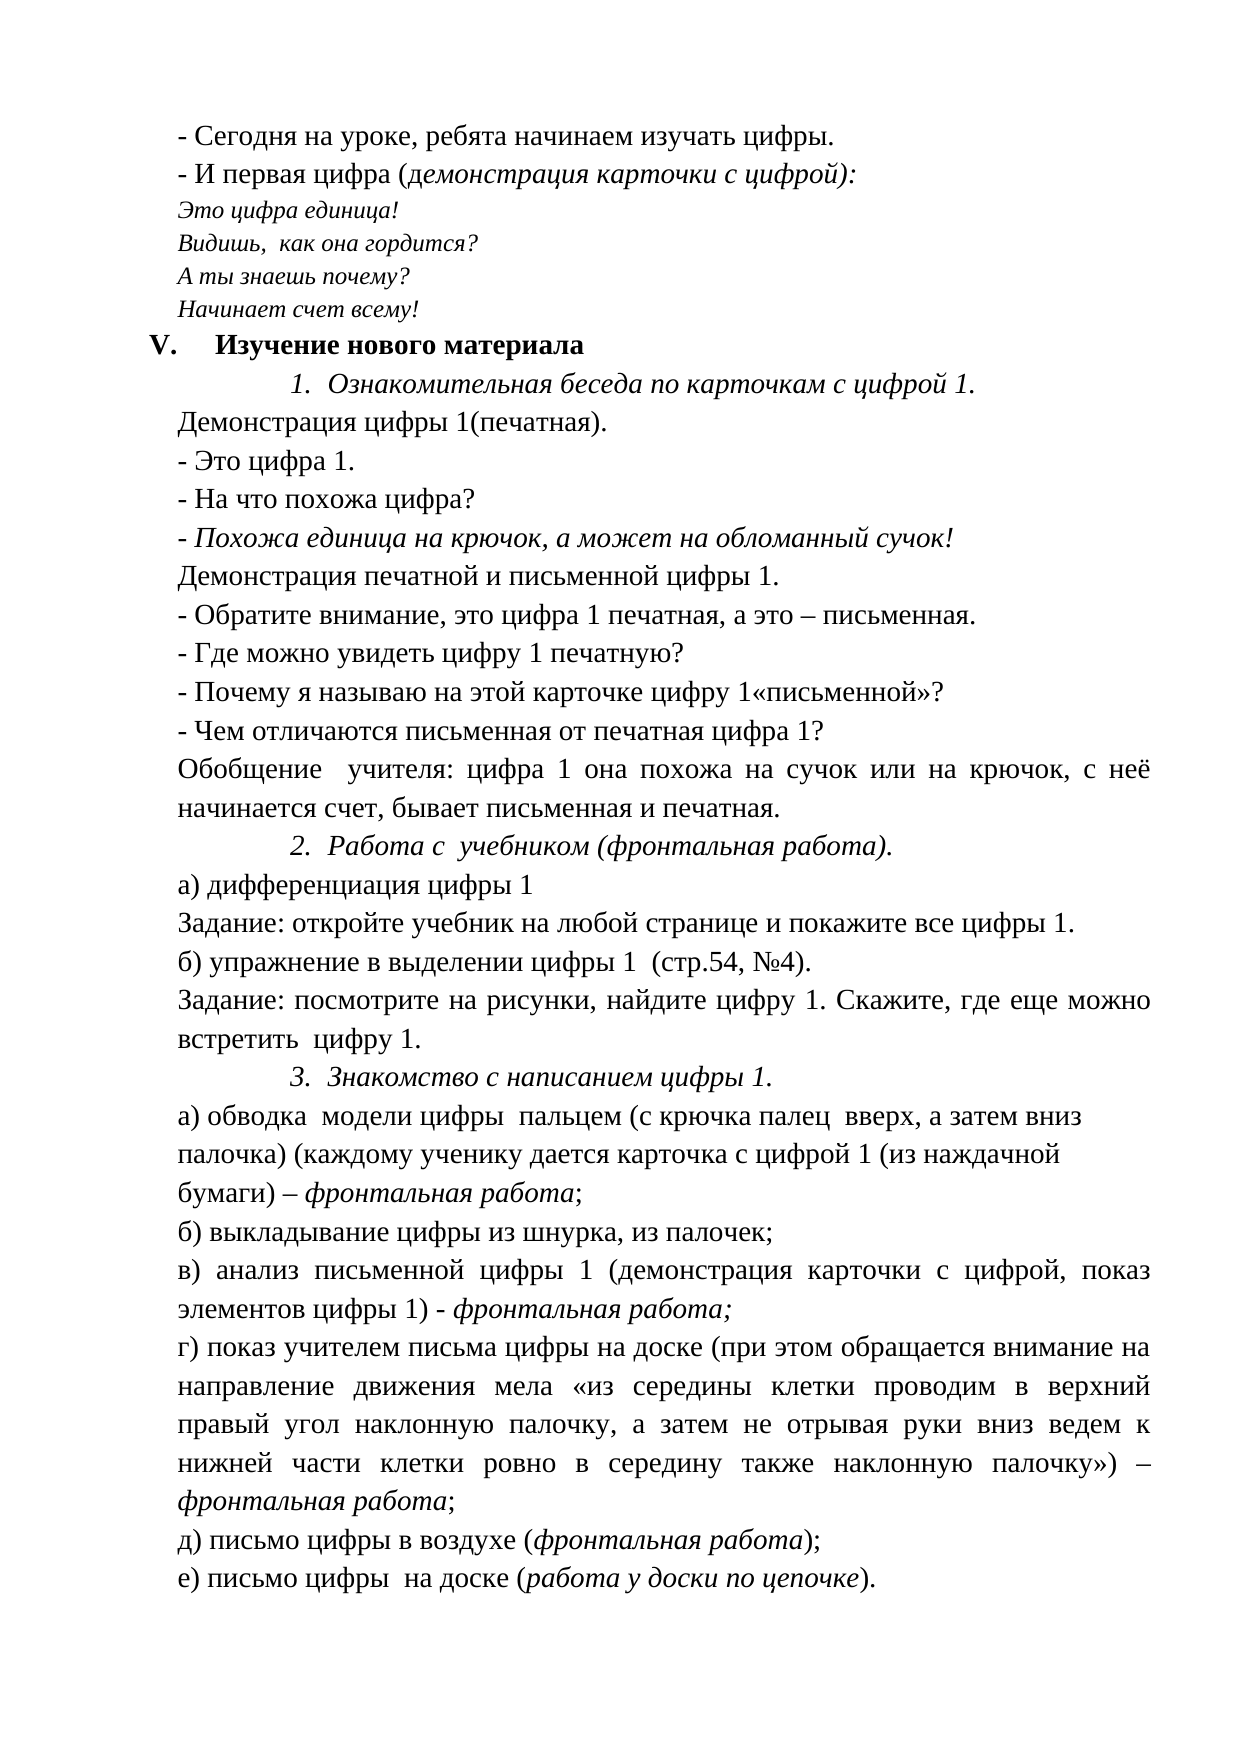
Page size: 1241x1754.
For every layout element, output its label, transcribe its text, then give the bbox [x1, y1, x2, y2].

text в) анализ письменной цифры 1 (демонстрация карточки с цифрой, показ элементов цифры 1) - фронтальная работа; [177, 1252, 1152, 1324]
text - Чем отличаются письменная от печатная цифра 1? [177, 713, 1152, 746]
text Начинает счет всему! [177, 294, 1152, 323]
text б) упражнение в выделении цифры 1 (стр.54, №4). [177, 944, 1152, 977]
text - Почему я называю на этой карточке цифру 1«письменной»? [177, 674, 1152, 708]
text - Сегодня на уроке, ребята начинаем изучать цифры. [177, 118, 1152, 152]
text д) письмо цифры в воздухе (фронтальная работа); [177, 1522, 1152, 1556]
text - Где можно увидеть цифру 1 печатную? [177, 636, 1152, 669]
text е) письмо цифры на доске (работа у доски по цепочке). [177, 1561, 1152, 1594]
list Работа с учебником (фронтальная работа). [290, 828, 1152, 862]
text Задание: посмотрите на рисунки, найдите цифру 1. Скажите, где еще можно встретить цифру 1. [177, 982, 1152, 1054]
list Изучение нового материала [177, 327, 1152, 361]
text - Это цифра 1. [177, 443, 1152, 476]
text - На что похожа цифра? [177, 481, 1152, 515]
text Обобщение учителя: цифра 1 она похожа на сучок или на крючок, с неё начинается счет, бывает письменная и печатная. [177, 751, 1152, 823]
list Ознакомительная беседа по карточкам с цифрой 1. [290, 366, 1152, 399]
text Видишь, как она гордится? [177, 228, 1152, 257]
text а) дифференциация цифры 1 [177, 867, 1152, 900]
text Задание: откройте учебник на любой странице и покажите все цифры 1. [177, 905, 1152, 939]
text г) показ учителем письма цифры на доске (при этом обращается внимание на направление движения мела «из середины клетки проводим в верхний правый угол наклонную палочку, а затем не отрывая руки вниз ведем к нижней части клетки ровно в середину также наклонную палочку») – фронтальная работа; [177, 1329, 1152, 1517]
text а) обводка модели цифры пальцем (с крючка палец вверх, а затем вниз палочка) (каждому ученику дается карточка с цифрой 1 (из наждачной бумаги) – фронтальная работа; [177, 1098, 1152, 1209]
text А ты знаешь почему? [177, 261, 1152, 290]
text Демонстрация цифры 1(печатная). [177, 404, 1152, 438]
text - И первая цифра (демонстрация карточки с цифрой): [177, 157, 1152, 190]
text Это цифра единица! [177, 195, 1152, 224]
list Знакомство с написанием цифры 1. [290, 1059, 1152, 1093]
text - Похожа единица на крючок, а может на обломанный сучок! [177, 520, 1152, 553]
text б) выкладывание цифры из шнурка, из палочек; [177, 1214, 1152, 1247]
text Демонстрация печатной и письменной цифры 1. [177, 558, 1152, 592]
text - Обратите внимание, это цифра 1 печатная, а это – письменная. [177, 597, 1152, 631]
